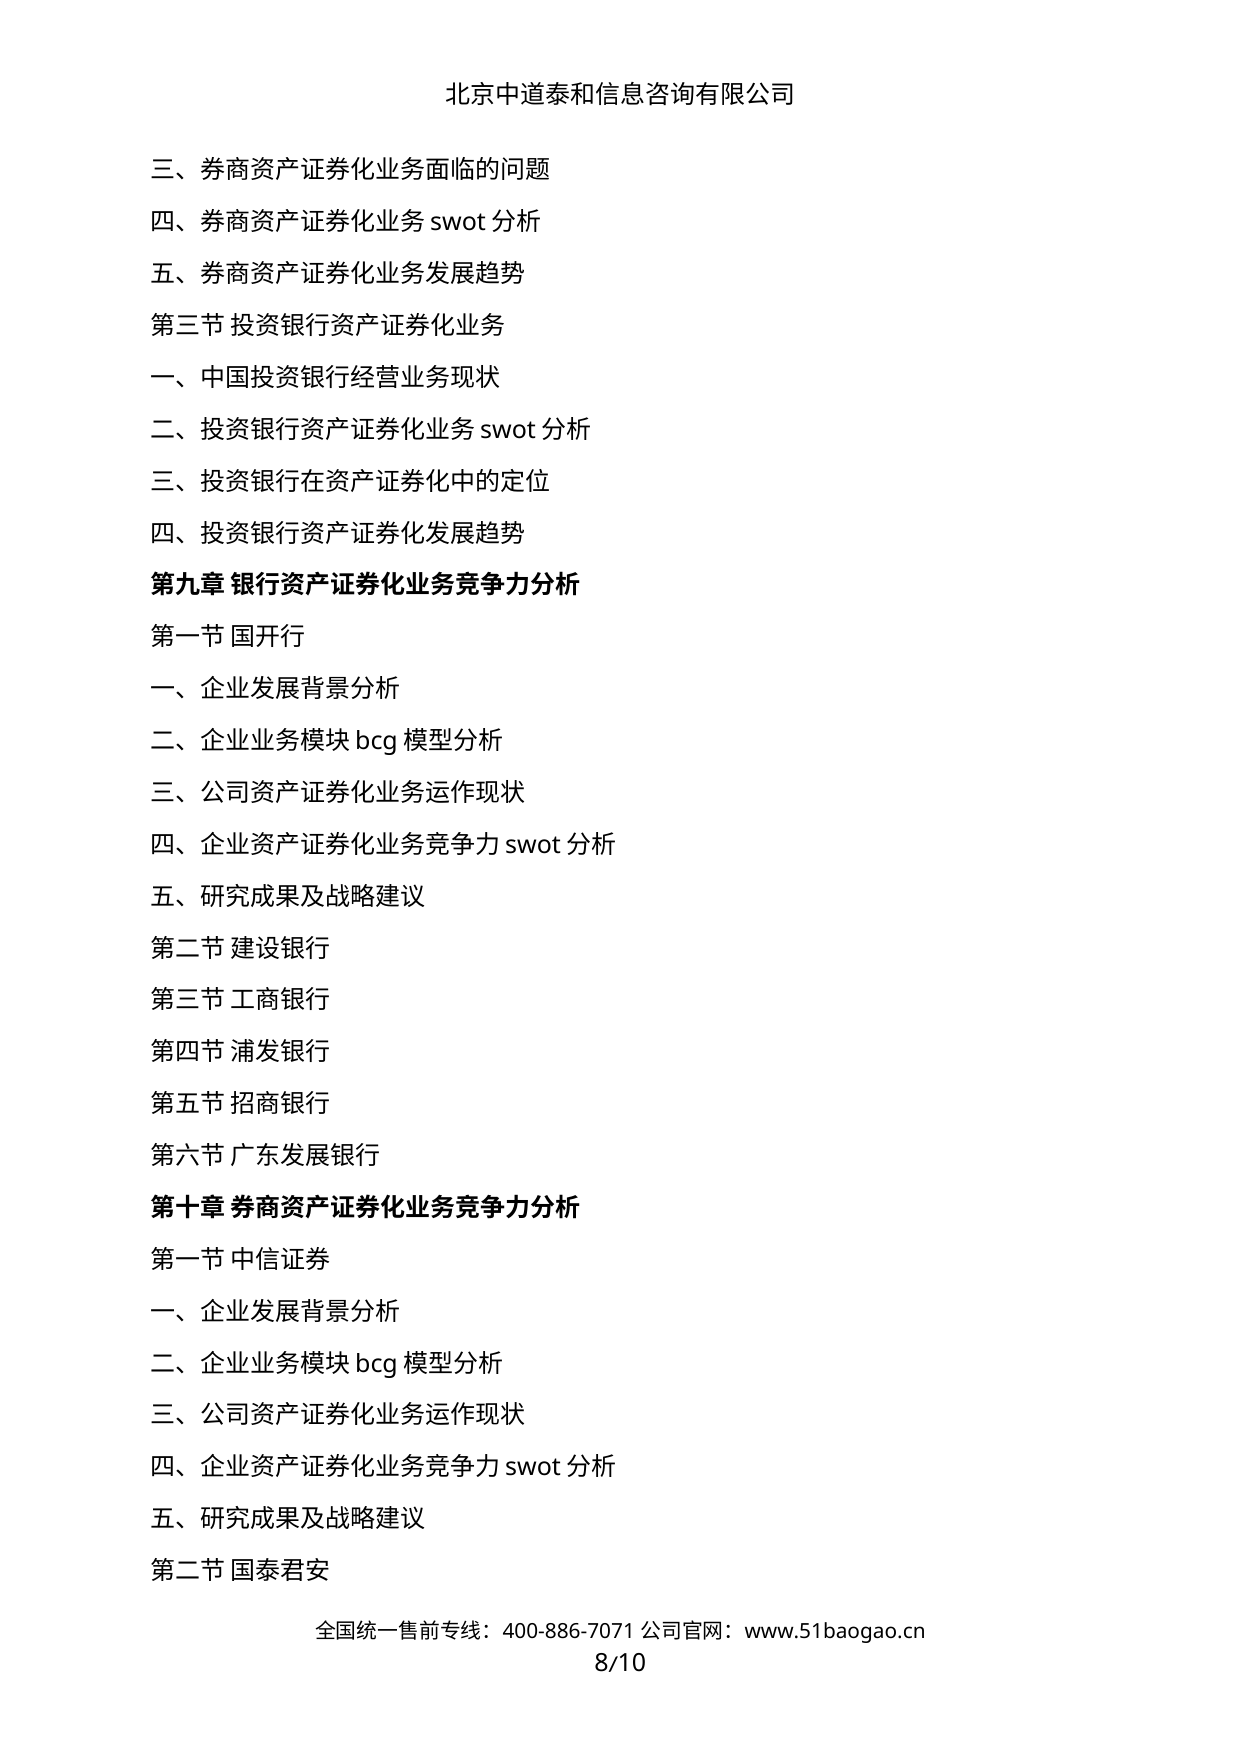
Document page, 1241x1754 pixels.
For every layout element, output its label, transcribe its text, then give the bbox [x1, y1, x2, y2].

text 二、投资银行资产证券化业务swot分析 [150, 409, 1090, 446]
text 第一节 中信证券 [150, 1239, 1090, 1276]
text 三、投资银行在资产证券化中的定位 [150, 461, 1090, 497]
text 第九章 银行资产证券化业务竞争力分析 [150, 565, 1090, 601]
text 一、中国投资银行经营业务现状 [150, 357, 1090, 394]
text 三、券商资产证券化业务面临的问题 [150, 150, 1090, 186]
text 四、企业资产证券化业务竞争力swot分析 [150, 824, 1090, 861]
text 三、公司资产证券化业务运作现状 [150, 1395, 1090, 1431]
text 四、券商资产证券化业务swot分析 [150, 202, 1090, 238]
text 五、研究成果及战略建议 [150, 1499, 1090, 1535]
text 第十章 券商资产证券化业务竞争力分析 [150, 1187, 1090, 1224]
text 二、企业业务模块bcg模型分析 [150, 1343, 1090, 1379]
text 第六节 广东发展银行 [150, 1136, 1090, 1172]
text 第四节 浦发银行 [150, 1032, 1090, 1068]
text 第二节 国泰君安 [150, 1551, 1090, 1587]
text 第二节 建设银行 [150, 928, 1090, 964]
text 一、企业发展背景分析 [150, 669, 1090, 705]
text 第三节 工商银行 [150, 980, 1090, 1016]
text 四、投资银行资产证券化发展趋势 [150, 513, 1090, 549]
text 三、公司资产证券化业务运作现状 [150, 772, 1090, 809]
text 五、研究成果及战略建议 [150, 876, 1090, 912]
text 第五节 招商银行 [150, 1084, 1090, 1120]
text 第一节 国开行 [150, 617, 1090, 653]
text 一、企业发展背景分析 [150, 1291, 1090, 1327]
text 四、企业资产证券化业务竞争力swot分析 [150, 1447, 1090, 1483]
text 第三节 投资银行资产证券化业务 [150, 306, 1090, 342]
text 五、券商资产证券化业务发展趋势 [150, 254, 1090, 290]
text 二、企业业务模块bcg模型分析 [150, 721, 1090, 757]
